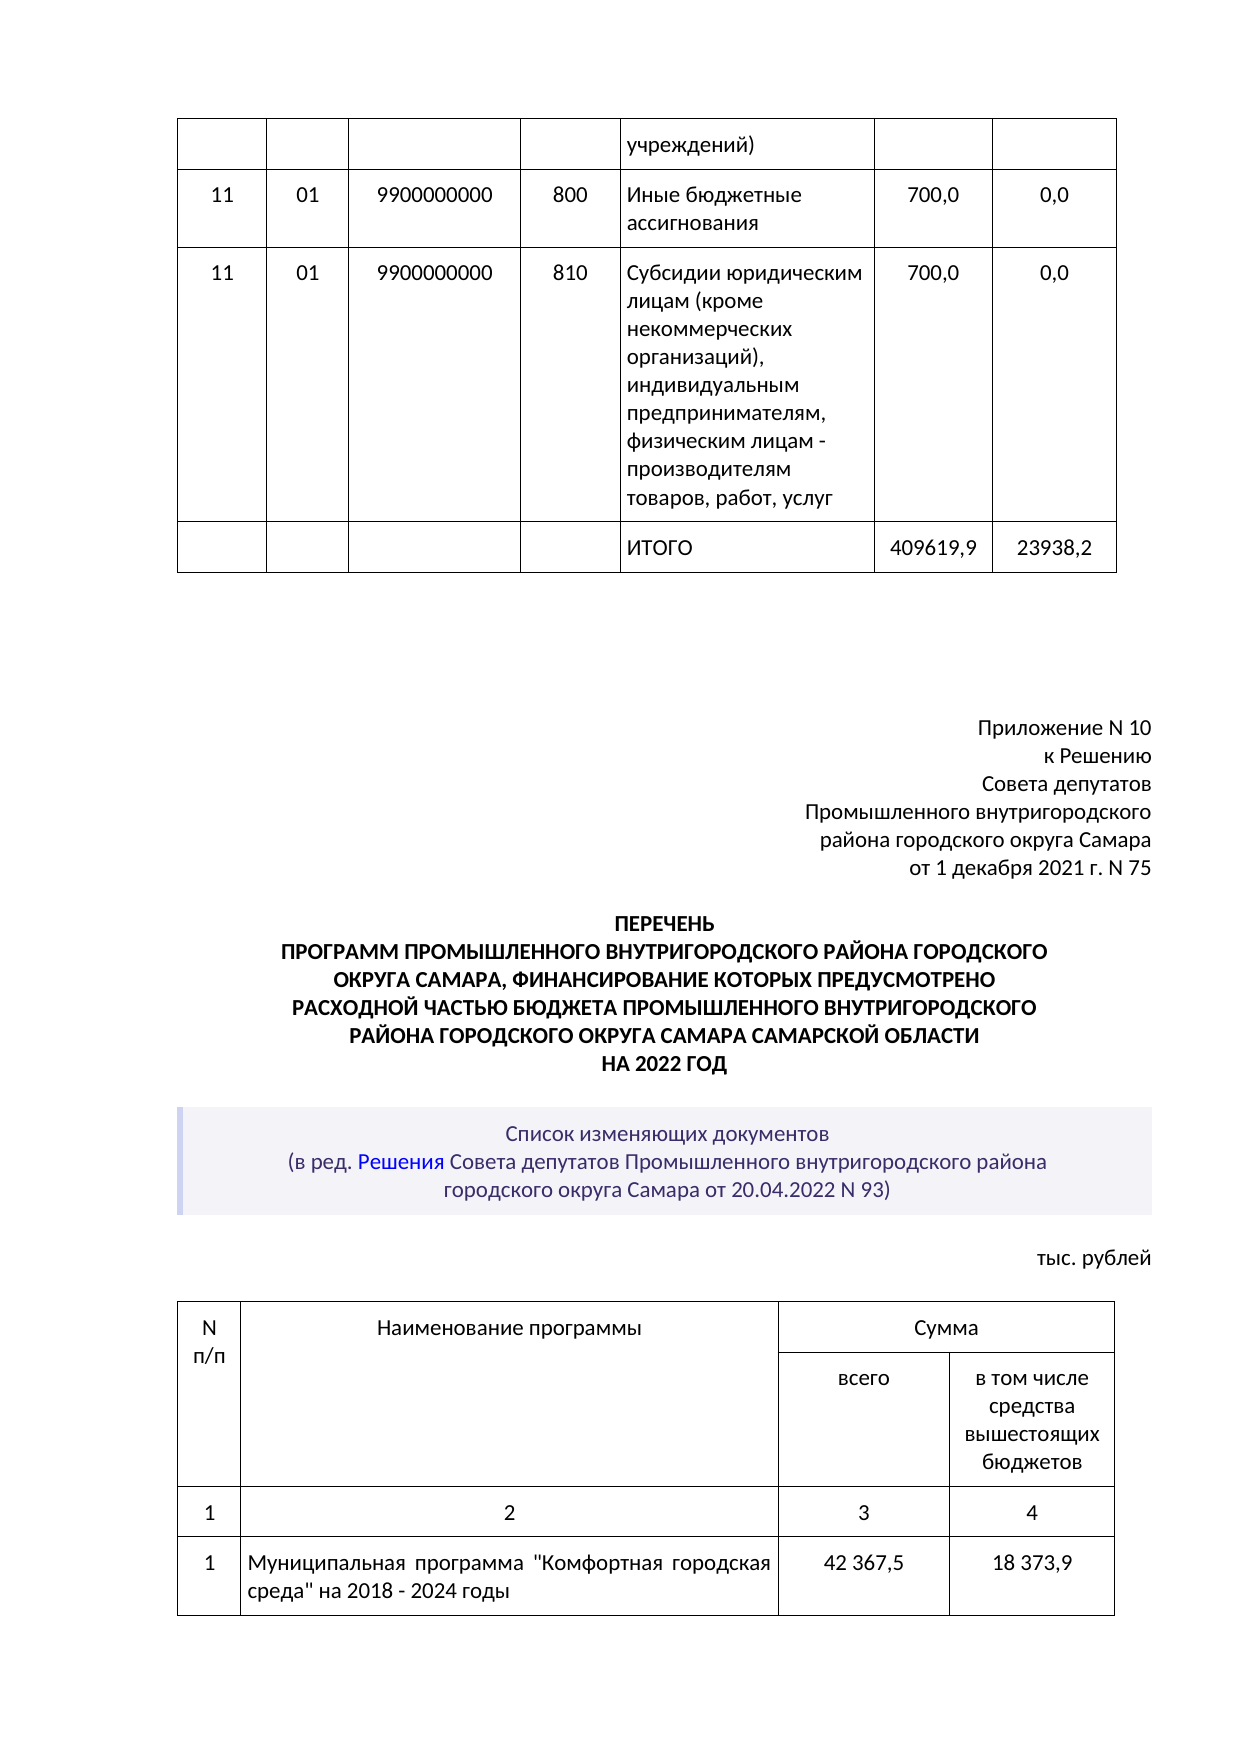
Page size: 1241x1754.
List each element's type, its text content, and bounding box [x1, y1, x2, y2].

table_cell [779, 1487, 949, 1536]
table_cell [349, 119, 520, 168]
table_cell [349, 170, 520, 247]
text к Решению [177, 741, 1152, 769]
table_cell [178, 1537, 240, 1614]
text района городского округа Самара [177, 825, 1152, 853]
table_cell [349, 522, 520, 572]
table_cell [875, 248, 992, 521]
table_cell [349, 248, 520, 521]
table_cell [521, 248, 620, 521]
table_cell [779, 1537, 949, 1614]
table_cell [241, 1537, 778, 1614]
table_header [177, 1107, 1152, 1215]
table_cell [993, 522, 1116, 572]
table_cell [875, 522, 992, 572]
title НА 2022 ГОД [177, 1049, 1152, 1077]
title ОКРУГА САМАРА, ФИНАНСИРОВАНИЕ КОТОРЫХ ПРЕДУСМОТРЕНО [177, 965, 1152, 993]
title РАЙОНА ГОРОДСКОГО ОКРУГА САМАРА САМАРСКОЙ ОБЛАСТИ [177, 1021, 1152, 1049]
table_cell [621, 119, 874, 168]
text Совета депутатов [177, 769, 1152, 797]
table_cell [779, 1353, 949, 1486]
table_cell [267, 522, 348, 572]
text Промышленного внутригородского [177, 797, 1152, 825]
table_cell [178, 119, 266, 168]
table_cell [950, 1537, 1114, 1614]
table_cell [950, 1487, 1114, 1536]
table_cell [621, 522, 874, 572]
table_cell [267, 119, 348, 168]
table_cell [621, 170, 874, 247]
text от 1 декабря 2021 г. N 75 [177, 853, 1152, 881]
text тыс. рублей [177, 1243, 1152, 1271]
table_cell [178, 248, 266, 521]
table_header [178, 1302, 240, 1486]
title ПЕРЕЧЕНЬ [177, 909, 1152, 937]
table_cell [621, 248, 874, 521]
title ПРОГРАММ ПРОМЫШЛЕННОГО ВНУТРИГОРОДСКОГО РАЙОНА ГОРОДСКОГО [177, 937, 1152, 965]
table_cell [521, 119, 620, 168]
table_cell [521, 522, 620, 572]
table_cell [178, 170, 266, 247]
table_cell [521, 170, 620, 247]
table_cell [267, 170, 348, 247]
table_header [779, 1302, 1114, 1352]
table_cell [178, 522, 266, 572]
title РАСХОДНОЙ ЧАСТЬЮ БЮДЖЕТА ПРОМЫШЛЕННОГО ВНУТРИГОРОДСКОГО [177, 993, 1152, 1021]
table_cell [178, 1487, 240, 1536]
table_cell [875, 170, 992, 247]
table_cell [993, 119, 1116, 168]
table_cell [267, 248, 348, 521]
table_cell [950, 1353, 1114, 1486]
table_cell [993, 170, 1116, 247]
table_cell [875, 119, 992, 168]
text Приложение N 10 [177, 713, 1152, 741]
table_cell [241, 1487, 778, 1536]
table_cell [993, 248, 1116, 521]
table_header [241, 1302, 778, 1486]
